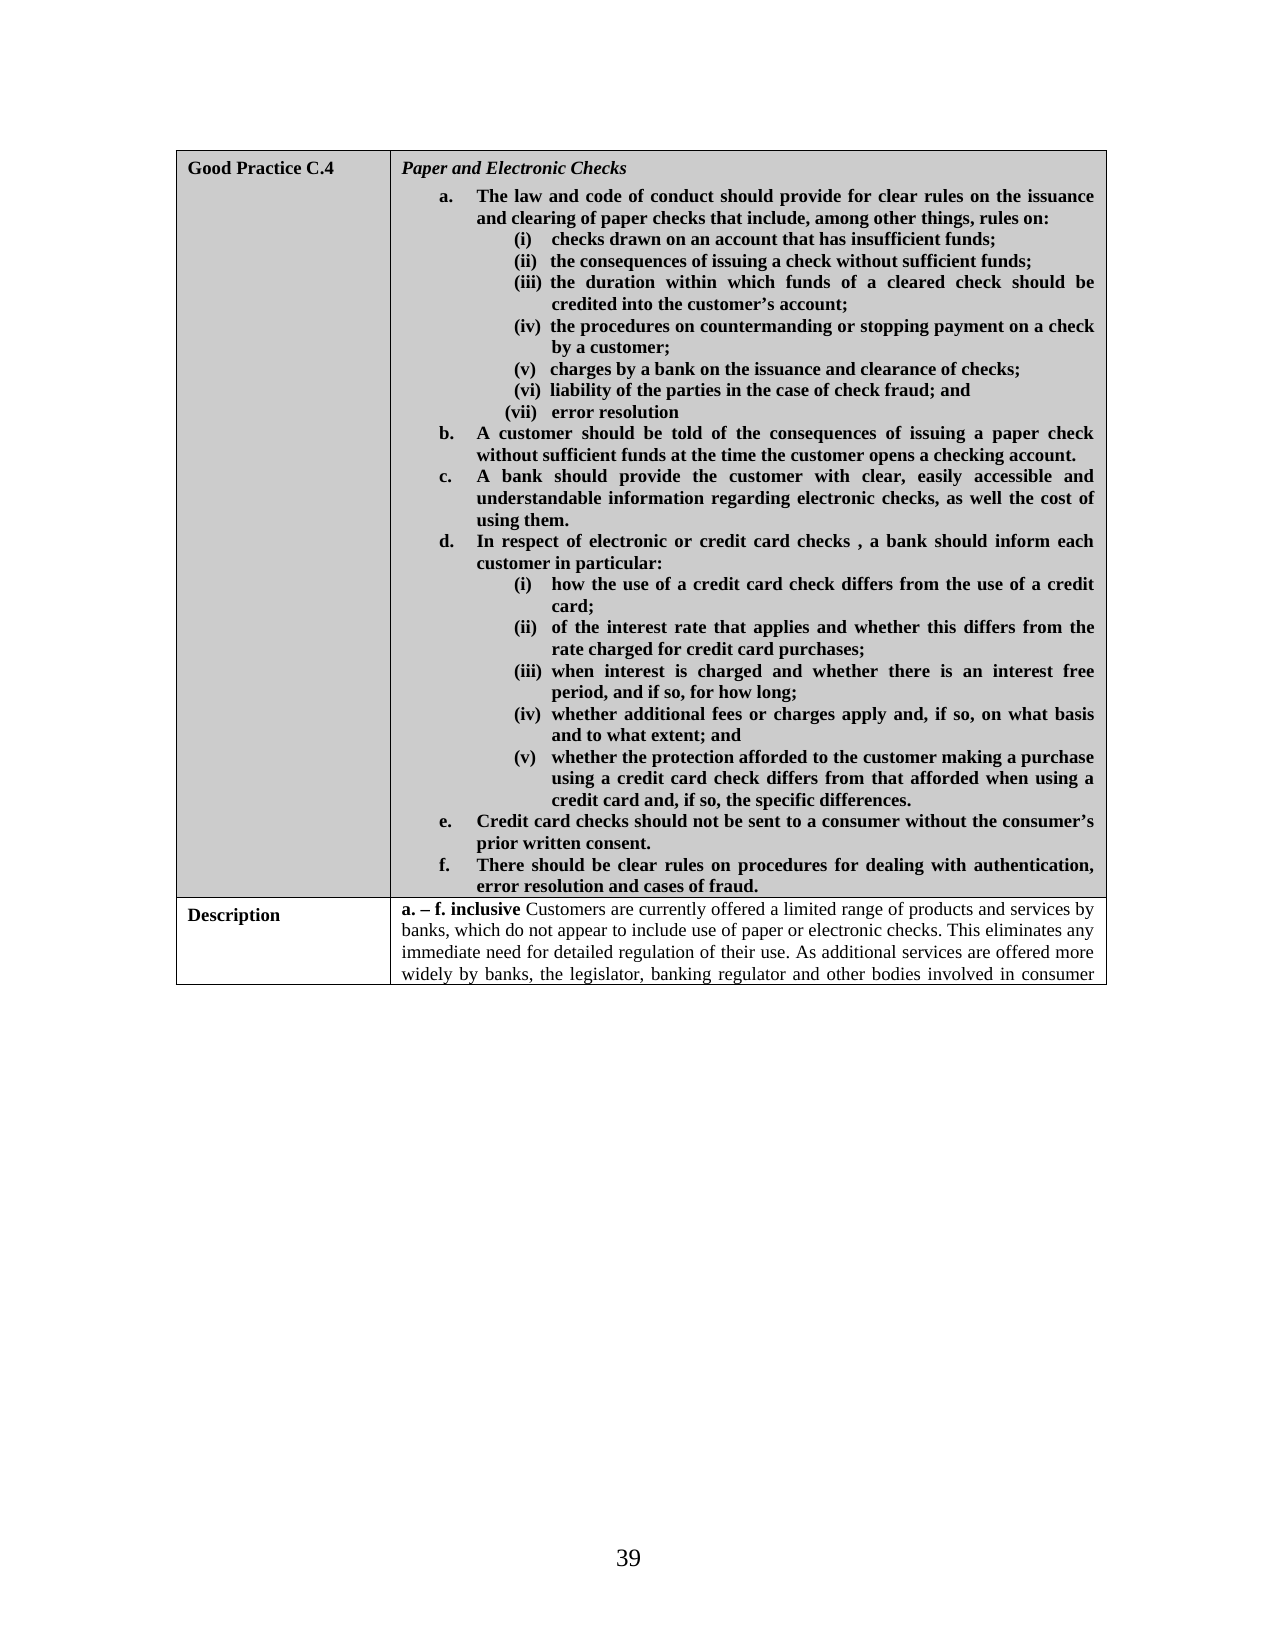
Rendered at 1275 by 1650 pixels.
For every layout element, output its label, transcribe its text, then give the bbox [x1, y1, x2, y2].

table_cell Description [177, 898, 390, 984]
table_cell a. – f. inclusive Customers are currently offered a limited range of products and services by banks, which do not appear to include use of paper or electronic checks. This eliminates any immediate need for detailed regulation of their use. As additional services are offered more widely by banks, the legislator, banking regulator and other bodies involved in consumer protection will need to expand rules and instructions as required to supplement the application of general rules to new products and services. This should not, however, be a priority at this time. The first order priority should be significant improvement of consumer protection in respect to the payment card, deposit, and loan accounts that are currently available to consumers. [391, 898, 1106, 984]
table_cell Good Practice C.4 [177, 151, 390, 897]
table_cell Paper and Electronic Checks The law and code of conduct should provide for clear rules on the issuance and clearing of paper checks that include, among other things, rules on: checks drawn on an account that has insufficient funds; the consequences of issuing a check without sufficient funds; the duration within which funds of a cleared check should be credited into the customer’s account; the procedures on countermanding or stopping payment on a check by a customer; charges by a bank on the issuance and clearance of checks; liability of the parties in the case of check fraud; and error resolution A customer should be told of the consequences of issuing a paper check without sufficient funds at the time the customer opens a checking account. A bank should provide the customer with clear, easily accessible and understandable information regarding electronic checks, as well the cost of using them. In respect of electronic or credit card checks , a bank should inform each customer in particular: how the use of a credit card check differs from the use of a credit card; of the interest rate that applies and whether this differs from the rate charged for credit card purchases; when interest is charged and whether there is an interest free period, and if so, for how long; whether additional fees or charges apply and, if so, on what basis and to what extent; and whether the protection afforded to the customer making a purchase using a credit card check differs from that afforded when using a credit card and, if so, the specific differences. Credit card checks should not be sent to a consumer without the consumer’s prior written consent. There should be clear rules on procedures for dealing with authentication, error resolution and cases of fraud. [391, 151, 1106, 897]
